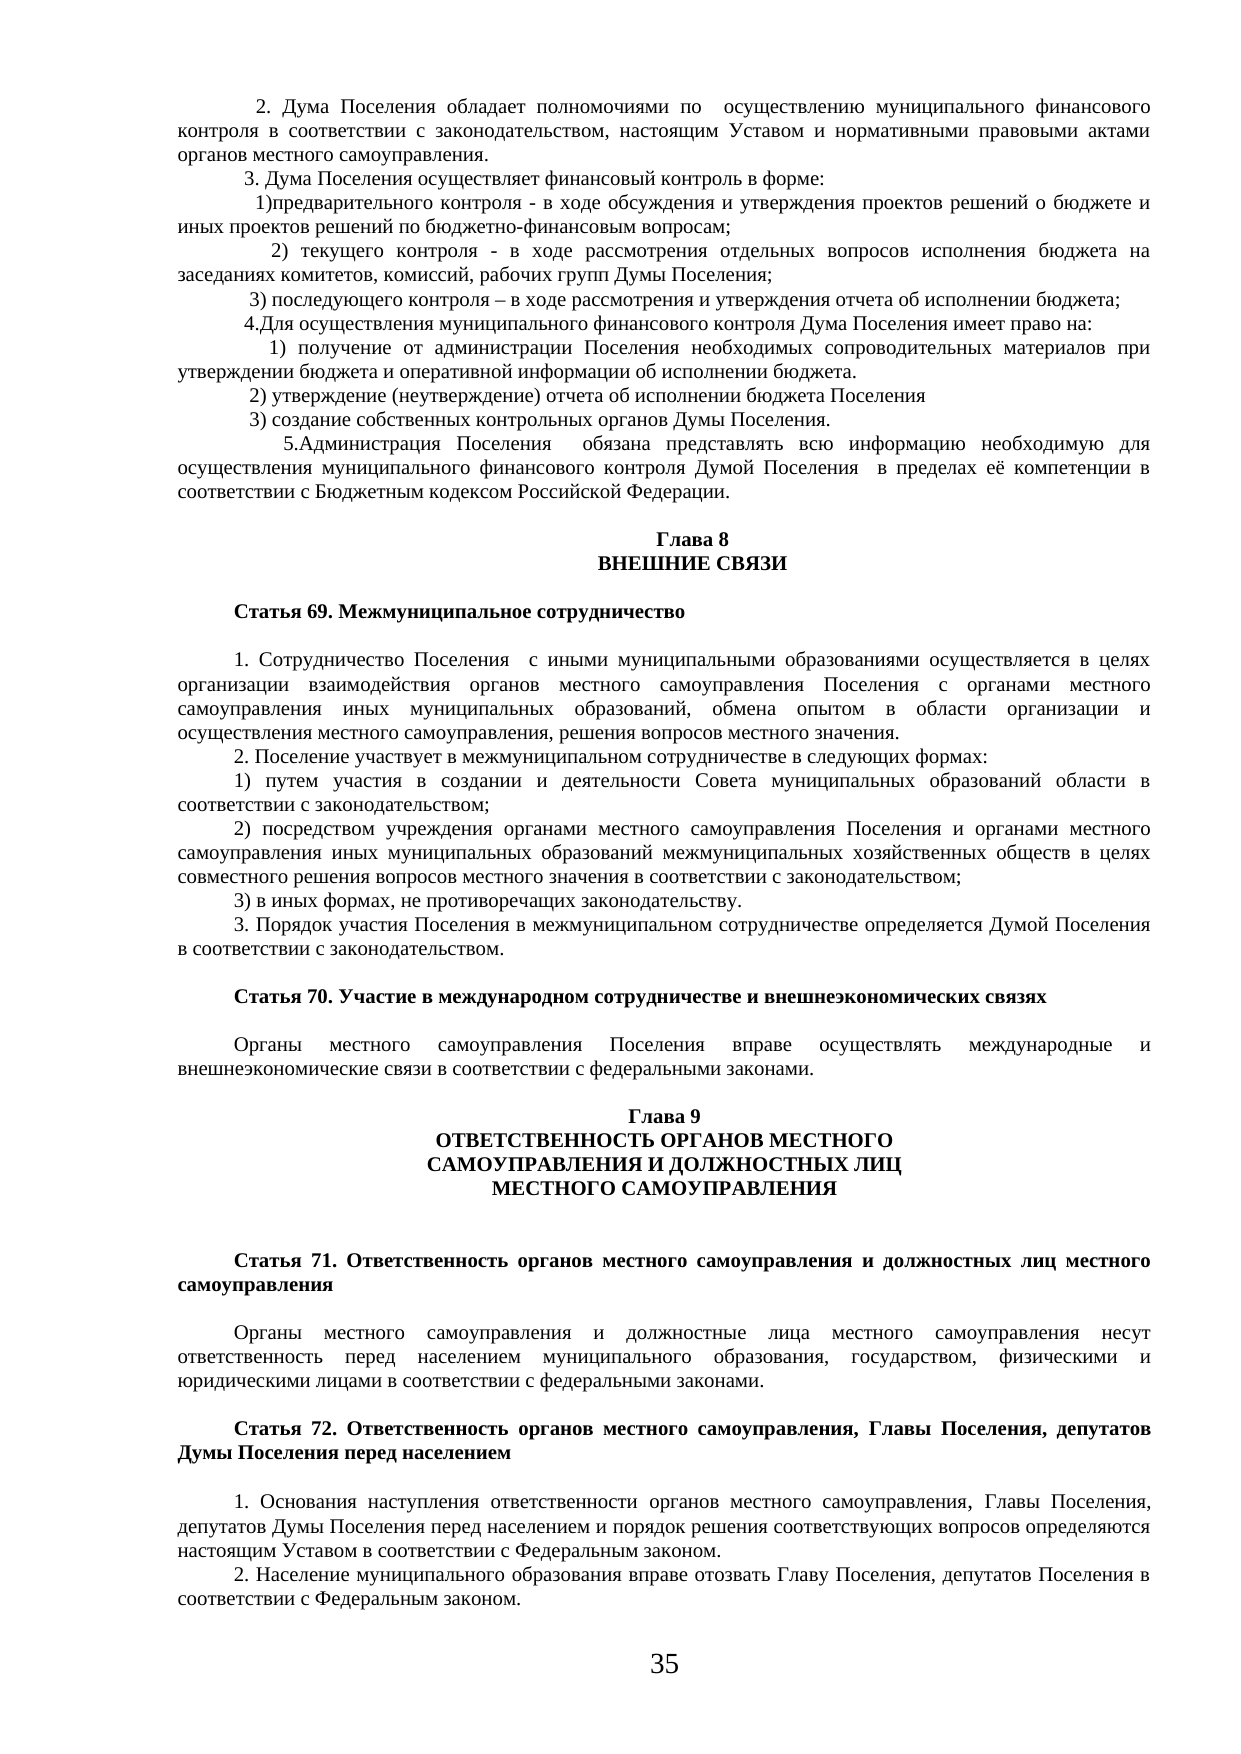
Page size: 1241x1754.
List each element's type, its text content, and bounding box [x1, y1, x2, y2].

text 2) посредством учреждения органами местного самоуправления Поселения и органами местного самоуправления иных муниципальных образований межмуниципальных хозяйственных обществ в целях совместного решения вопросов местного значения в соответствии с законодательством; [177, 816, 1152, 888]
text Органы местного самоуправления Поселения вправе осуществлять международные и внешнеэкономические связи в соответствии с федеральными законами. [177, 1032, 1152, 1080]
text Статья 70. Участие в международном сотрудничестве и внешнеэкономических связях [177, 984, 1152, 1008]
text 2. Поселение участвует в межмуниципальном сотрудничестве в следующих формах: [177, 744, 1152, 768]
text ОТВЕТСТВЕННОСТЬ ОРГАНОВ МЕСТНОГО [177, 1128, 1152, 1152]
text 5.Администрация Поселения обязана представлять всю информацию необходимую для осуществления муниципального финансового контроля Думой Поселения в пределах её компетенции в соответствии с Бюджетным кодексом Российской Федерации. [177, 431, 1152, 503]
text 3. Дума Поселения осуществляет финансовый контроль в форме: [177, 166, 1152, 190]
text Глава 8 [177, 527, 1152, 551]
text ВНЕШНИЕ СВЯЗИ [177, 551, 1152, 575]
text 1) получение от администрации Поселения необходимых сопроводительных материалов при утверждении бюджета и оперативной информации об исполнении бюджета. [177, 334, 1152, 383]
text МЕСТНОГО САМОУПРАВЛЕНИЯ [177, 1176, 1152, 1200]
text 3) в иных формах, не противоречащих законодательству. [177, 888, 1152, 912]
text 3) последующего контроля – в ходе рассмотрения и утверждения отчета об исполнении бюджета; [177, 286, 1152, 311]
text 2) утверждение (неутверждение) отчета об исполнении бюджета Поселения [177, 383, 1152, 407]
text САМОУПРАВЛЕНИЯ И ДОЛЖНОСТНЫХ ЛИЦ [177, 1152, 1152, 1176]
text 1) путем участия в создании и деятельности Совета муниципальных образований области в соответствии с законодательством; [177, 768, 1152, 816]
text 4.Для осуществления муниципального финансового контроля Дума Поселения имеет право на: [177, 311, 1152, 334]
text Статья 71. Ответственность органов местного самоуправления и должностных лиц местного самоуправления [177, 1248, 1152, 1296]
text 1. Основания наступления ответственности органов местного самоуправления, Главы Поселения, депутатов Думы Поселения перед населением и порядок решения соответствующих вопросов определяются настоящим Уставом в соответствии с Федеральным законом. [177, 1487, 1152, 1562]
text 1. Сотрудничество Поселения с иными муниципальными образованиями осуществляется в целях организации взаимодействия органов местного самоуправления Поселения с органами местного самоуправления иных муниципальных образований, обмена опытом в области организации и осуществления местного самоуправления, решения вопросов местного значения. [177, 647, 1152, 744]
text 2. Дума Поселения обладает полномочиями по осуществлению муниципального финансового контроля в соответствии с законодательством, настоящим Уставом и нормативными правовыми актами органов местного самоуправления. [177, 94, 1152, 166]
text 3. Порядок участия Поселения в межмуниципальном сотрудничестве определяется Думой Поселения в соответствии с законодательством. [177, 912, 1152, 960]
text 3) создание собственных контрольных органов Думы Поселения. [177, 407, 1152, 431]
text 2) текущего контроля - в ходе рассмотрения отдельных вопросов исполнения бюджета на заседаниях комитетов, комиссий, рабочих групп Думы Поселения; [177, 238, 1152, 286]
text Статья 72. Ответственность органов местного самоуправления, Главы Поселения, депутатов Думы Поселения перед населением [177, 1416, 1152, 1464]
text 1)предварительного контроля - в ходе обсуждения и утверждения проектов решений о бюджете и иных проектов решений по бюджетно-финансовым вопросам; [177, 190, 1152, 238]
text Статья 69. Межмуниципальное сотрудничество [177, 599, 1152, 623]
text Органы местного самоуправления и должностные лица местного самоуправления несут ответственность перед населением муниципального образования, государством, физическими и юридическими лицами в соответствии с федеральными законами. [177, 1320, 1152, 1392]
text 2. Население муниципального образования вправе отозвать Главу Поселения, депутатов Поселения в соответствии с Федеральным законом. [177, 1562, 1152, 1610]
text Глава 9 [177, 1104, 1152, 1128]
